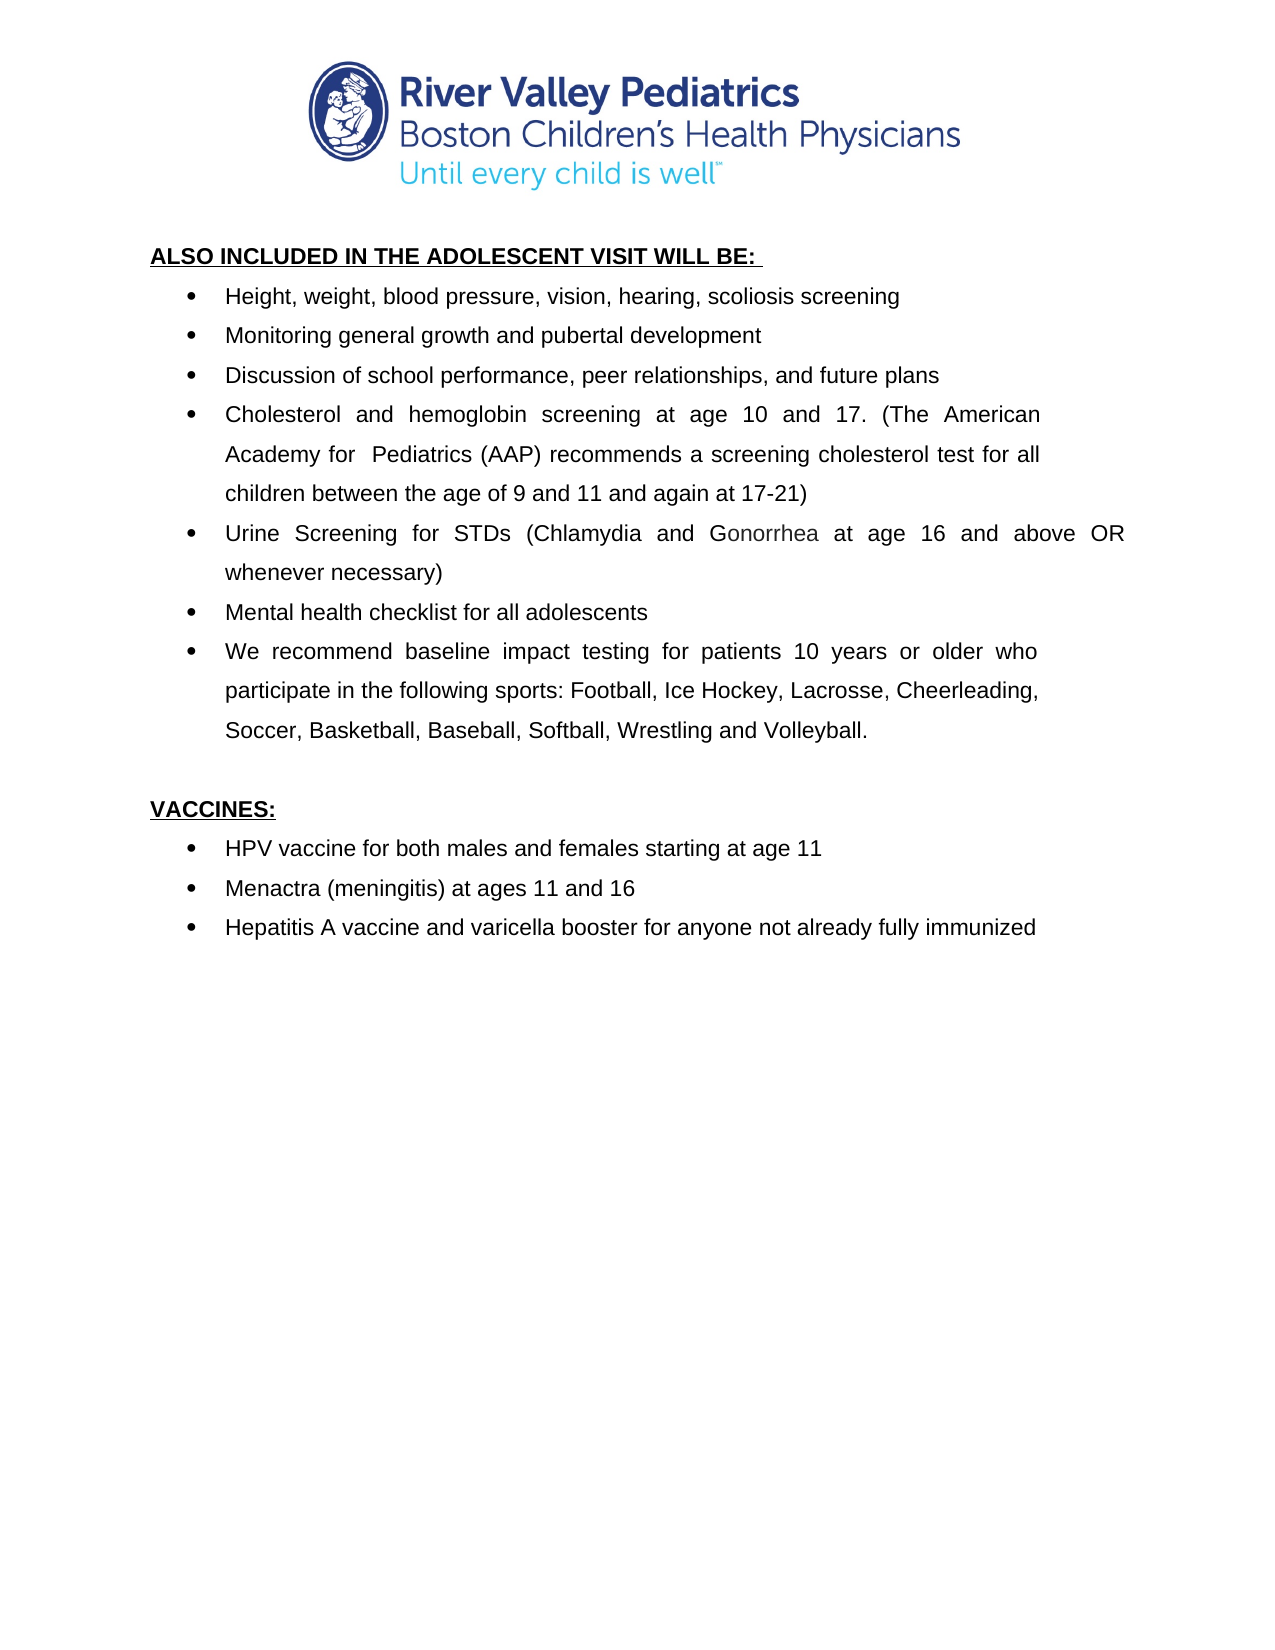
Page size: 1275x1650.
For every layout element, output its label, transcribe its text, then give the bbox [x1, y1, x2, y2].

list Cholesterol and hemoglobin screening at age 10 and 17. (The American Academy for Pediatrics (AAP) recommends a screening cholesterol test for all children between the age of 9 and 11 and again at 17-21) [187, 401, 1041, 506]
list Mental health checklist for all adolescents [187, 598, 1125, 625]
list Hepatitis A vaccine and varicella booster for anyone not already fully immunized [187, 914, 1125, 941]
text VACCINES: [150, 756, 1125, 822]
list Monitoring general growth and pubertal development [187, 322, 1125, 348]
list We recommend baseline impact testing for patients 10 years or older who participate in the following sports: Football, Ice Hockey, Lacrosse, Cheerleading, Soccer, Basketball, Baseball, Softball, Wrestling and Volleyball. [187, 638, 1039, 743]
list Discussion of school performance, peer relationships, and future plans [187, 362, 1125, 388]
list Height, weight, blood pressure, vision, hearing, scoliosis screening [187, 283, 1125, 309]
list Menactra (meningitis) at ages 11 and 16 [187, 875, 1125, 901]
list Urine Screening for STDs (Chlamydia and Gonorrhea at age 16 and above OR whenever necessary) [187, 519, 1125, 585]
list HPV vaccine for both males and females starting at age 11 [187, 835, 1125, 862]
text ALSO INCLUDED IN THE ADOLESCENT VISIT WILL BE: [150, 243, 1125, 269]
picture [299, 48, 976, 204]
